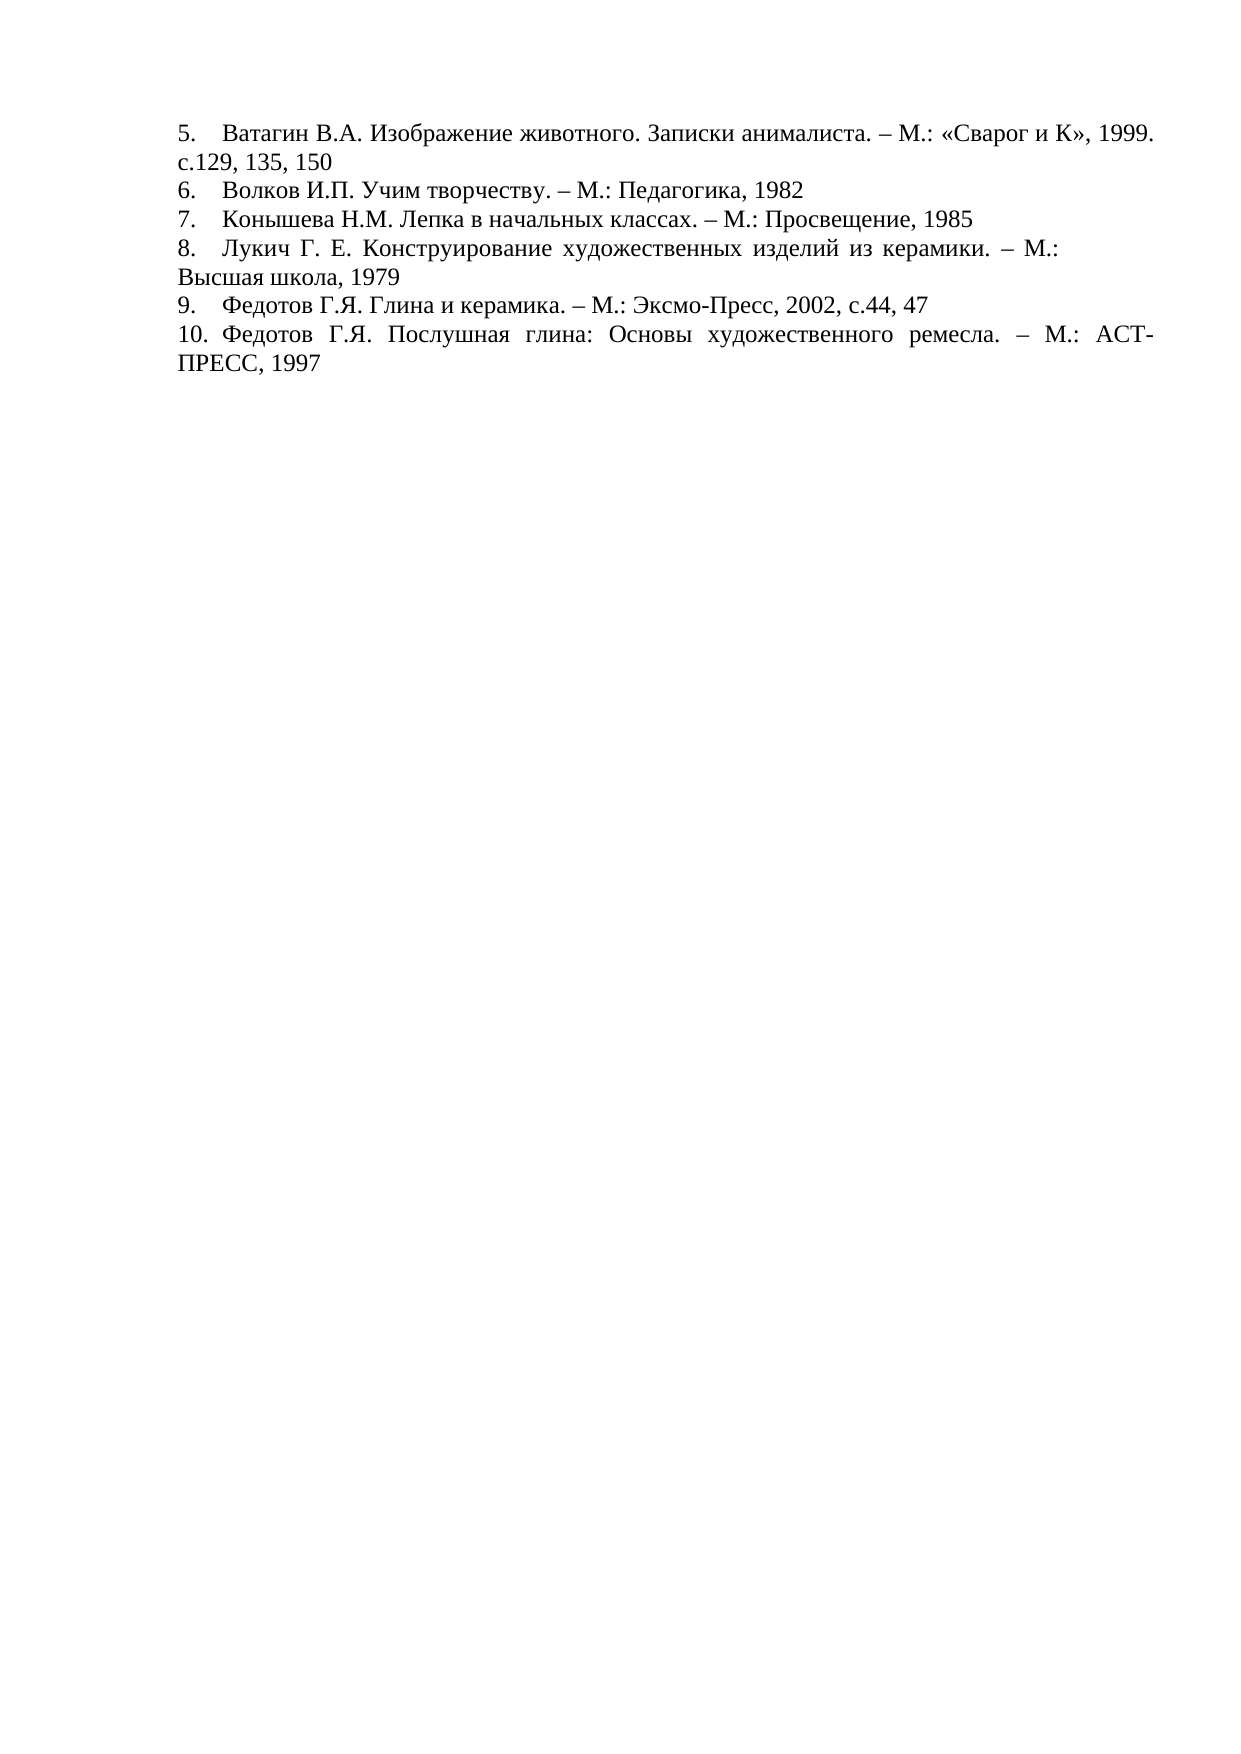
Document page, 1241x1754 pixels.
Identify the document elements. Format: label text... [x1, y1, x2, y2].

text 7. Конышева Н.М. Лепка в начальных классах. – М.: Просвещение, 1985 [177, 204, 1154, 233]
text 8. Лукич Г. Е. Конструирование художественных изделий из керамики. – М.: Высшая школа, 1979 [177, 233, 1154, 291]
text 9. Федотов Г.Я. Глина и керамика. – М.: Эксмо-Пресс, 2002, с.44, 47 [177, 291, 1154, 319]
text 5. Ватагин В.А. Изображение животного. Записки анималиста. – М.: «Сварог и К», 1999. с.129, 135, 150 [177, 118, 1154, 176]
text 6. Волков И.П. Учим творчеству. – М.: Педагогика, 1982 [177, 176, 1154, 204]
text 10. Федотов Г.Я. Послушная глина: Основы художественного ремесла. – М.: АСТ-ПРЕСС, 1997 [177, 319, 1154, 377]
